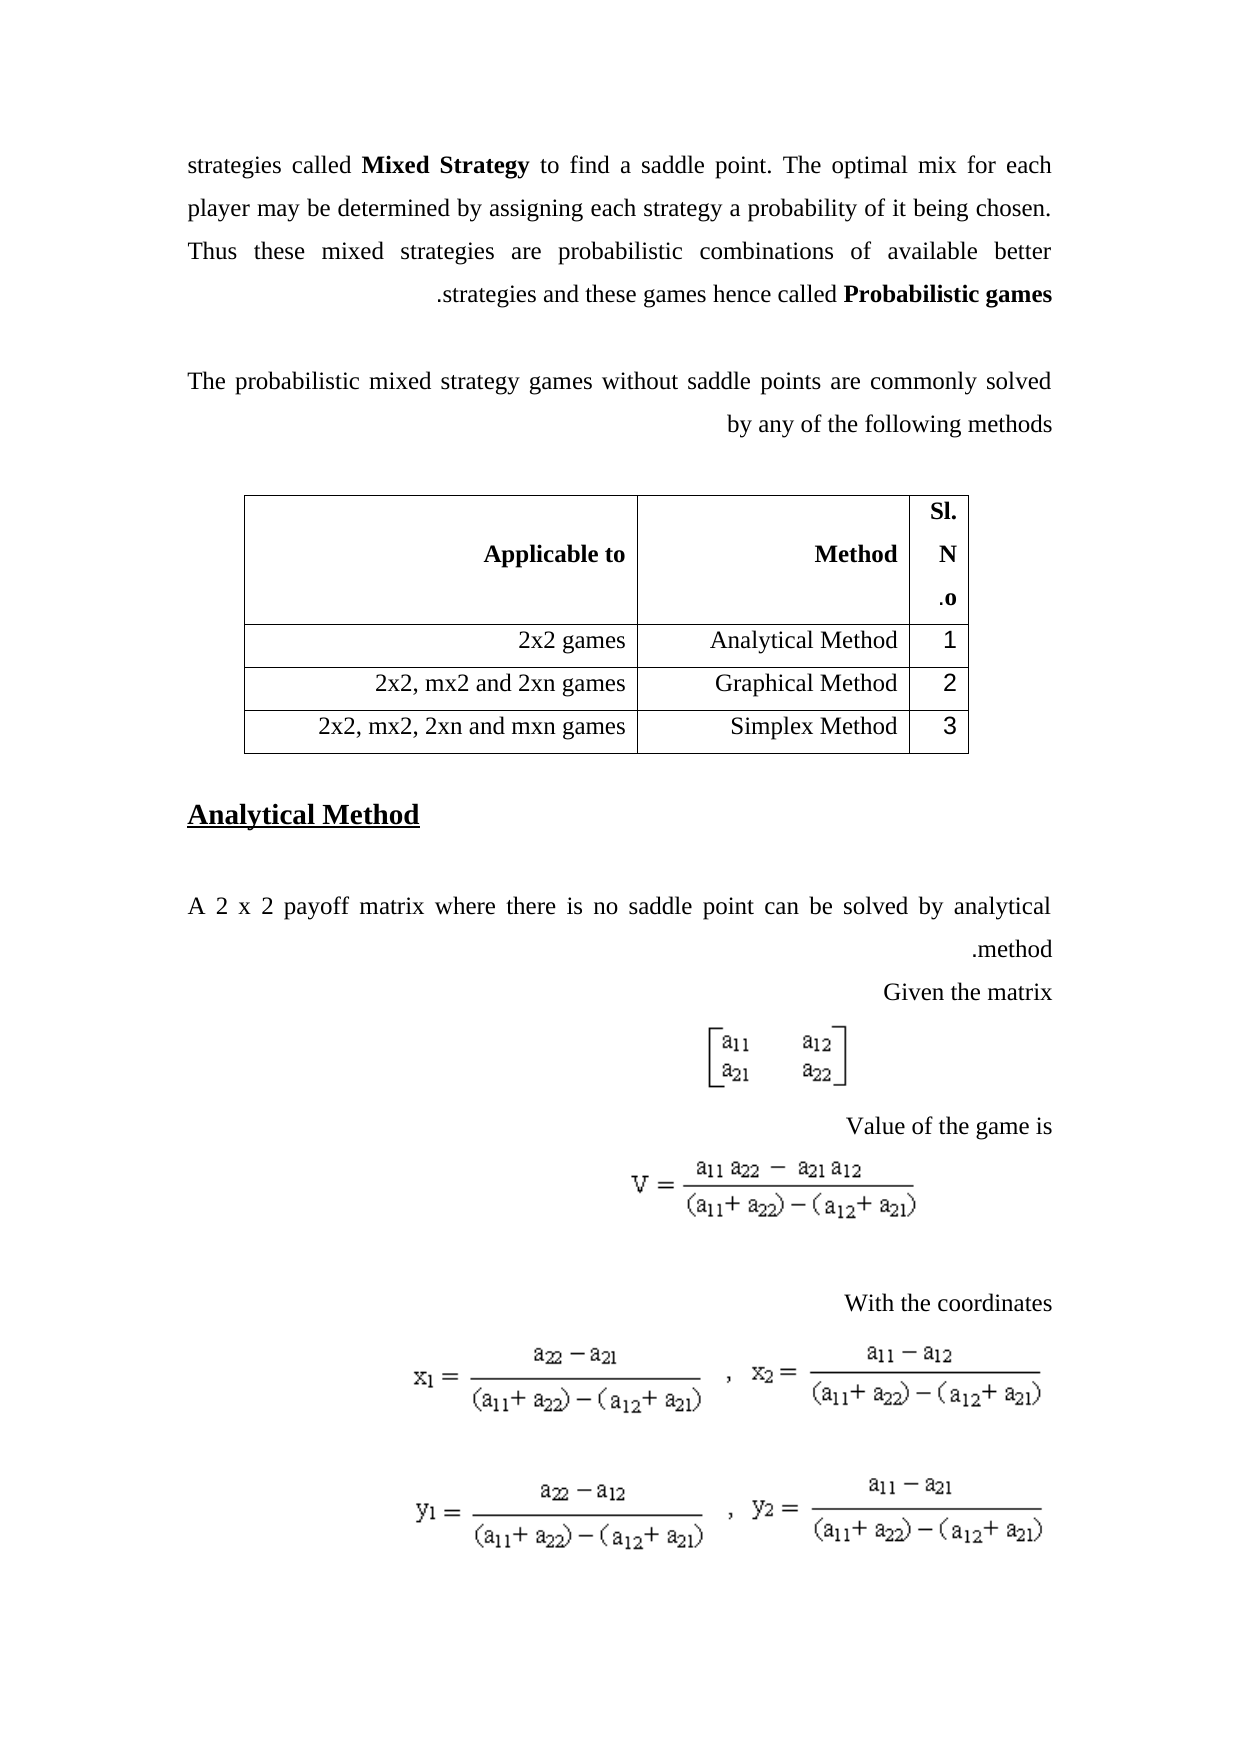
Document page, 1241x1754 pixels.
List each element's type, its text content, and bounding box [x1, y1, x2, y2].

text Analytical Method [187, 797, 1053, 831]
table_cell 2x2, mx2 and 2xn games [245, 668, 637, 710]
text The probabilistic mixed strategy games without saddle points are commonly solved by any of the following methods [187, 366, 1053, 438]
table_cell 2x2, mx2, 2xn and mxn games [245, 711, 637, 753]
picture [627, 1154, 928, 1231]
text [187, 150, 1053, 308]
table_header Method [638, 496, 909, 624]
table_cell Analytical Method [638, 625, 909, 667]
picture [405, 1331, 1053, 1421]
table_cell Simplex Method [638, 711, 909, 753]
table_header Sl. No. [910, 496, 968, 624]
table_cell 2 [910, 668, 968, 710]
picture [404, 1477, 1053, 1562]
text Value of the game is [187, 1111, 1053, 1140]
text Given the matrix [187, 977, 1053, 1006]
text A 2 x 2 payoff matrix where there is no saddle point can be solved by analytical method. [187, 891, 1053, 963]
picture [698, 1020, 859, 1097]
table_cell 1 [910, 625, 968, 667]
table_cell 2x2 games [245, 625, 637, 667]
table_header Applicable to [245, 496, 637, 624]
table_cell 3 [910, 711, 968, 753]
table_cell Graphical Method [638, 668, 909, 710]
text With the coordinates [187, 1288, 1053, 1317]
